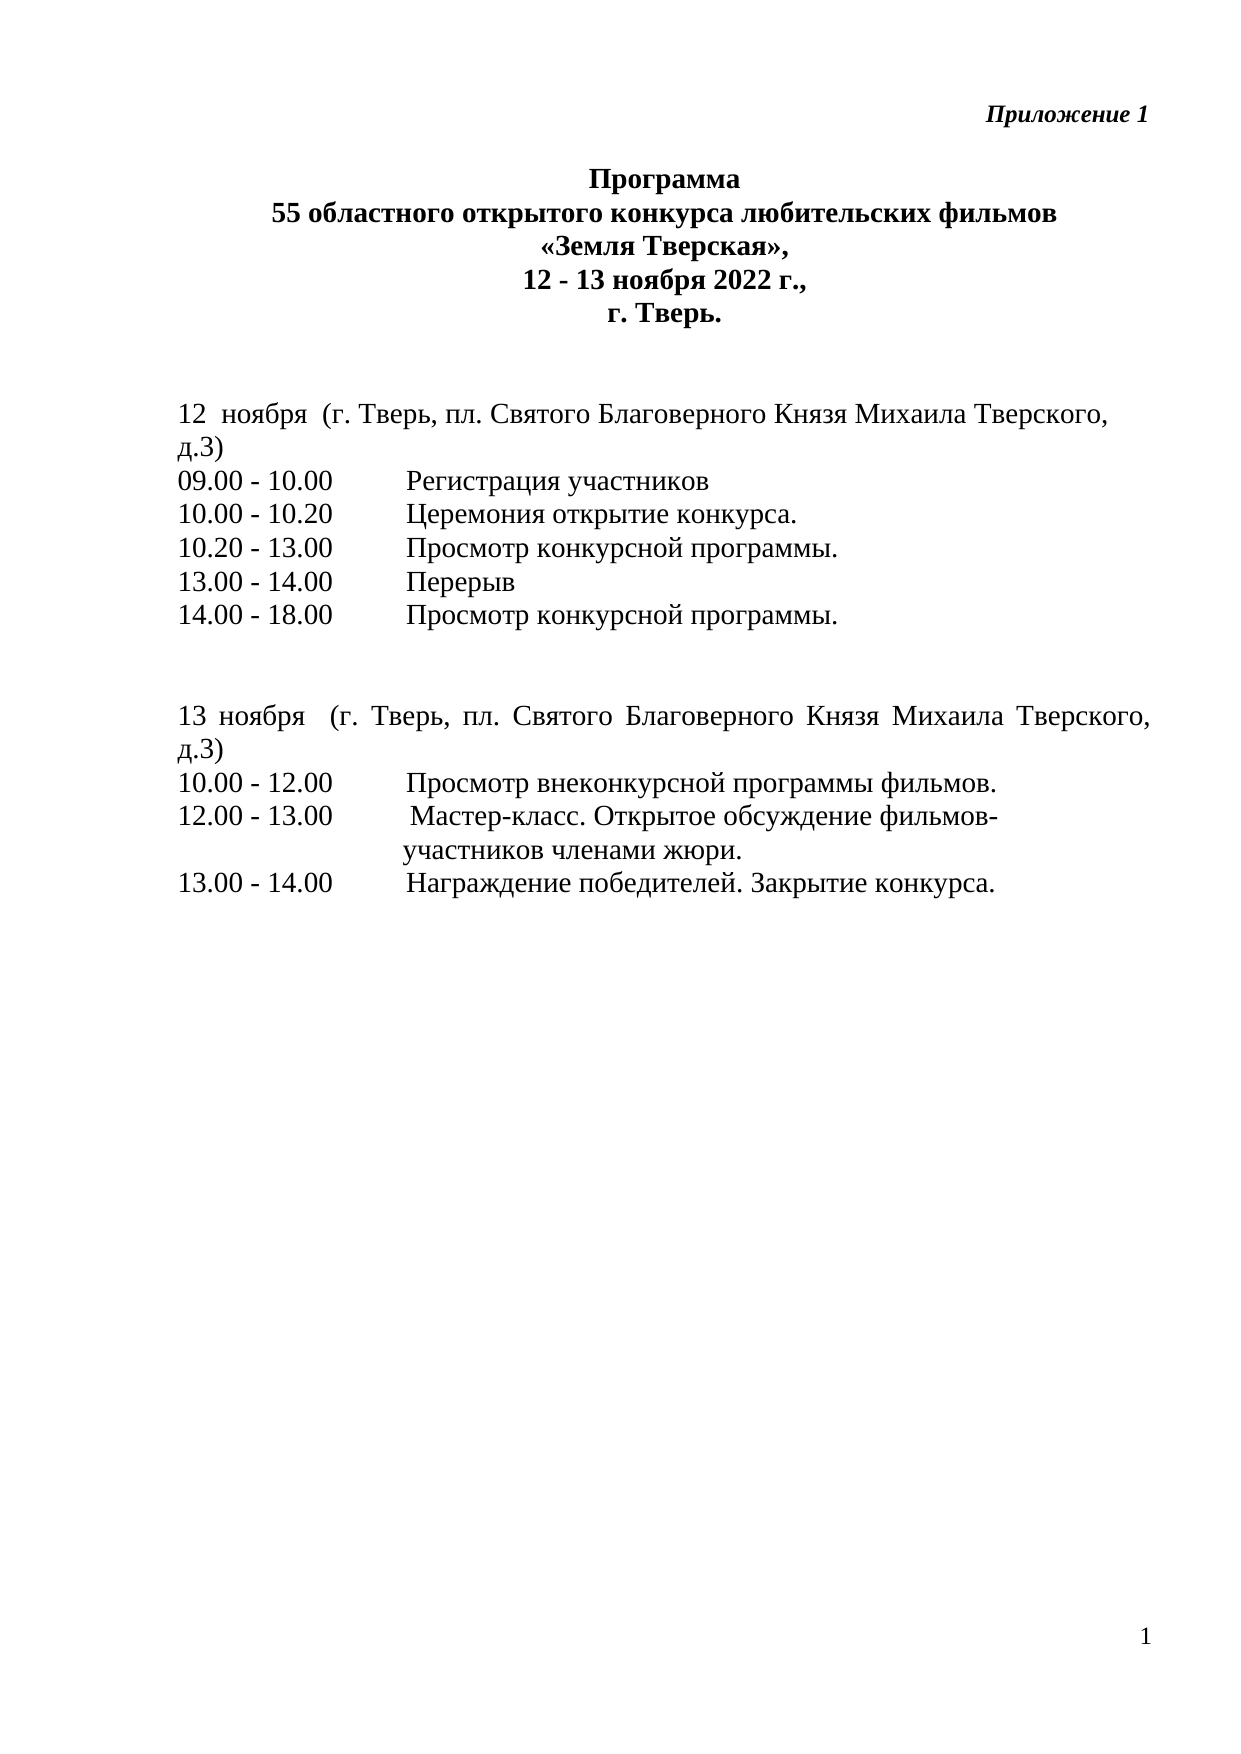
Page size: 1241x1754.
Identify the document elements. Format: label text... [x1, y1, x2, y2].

text «Земля Тверская», [177, 228, 1152, 262]
text Программа [177, 161, 1152, 195]
text 12 ноября (г. Тверь, пл. Святого Благоверного Князя Михаила Тверского, д.3) [177, 396, 1152, 463]
text 09.00 - 10.00 Регистрация участников [177, 463, 1152, 497]
text 12 - 13 ноября 2022 г., [177, 262, 1152, 295]
text 13.00 - 14.00 Перерыв [177, 564, 1152, 597]
text 55 областного открытого конкурса любительских фильмов [177, 195, 1152, 228]
text 13.00 - 14.00 Награждение победителей. Закрытие конкурса. [177, 866, 1152, 899]
text 10.00 - 10.20 Церемония открытие конкурса. [177, 497, 1152, 530]
text 10.00 - 12.00 Просмотр внеконкурсной программы фильмов. [177, 765, 1152, 798]
text 13 ноября (г. Тверь, пл. Святого Благоверного Князя Михаила Тверского, д.3) [177, 698, 1152, 765]
text 10.20 - 13.00 Просмотр конкурсной программы. [177, 530, 1152, 564]
text 12.00 - 13.00 Мастер-класс. Открытое обсуждение фильмов- участников членами жюри. [177, 798, 1152, 866]
text г. Тверь. [177, 295, 1152, 329]
text Приложение 1 [177, 99, 1152, 128]
text 14.00 - 18.00 Просмотр конкурсной программы. [177, 597, 1152, 631]
